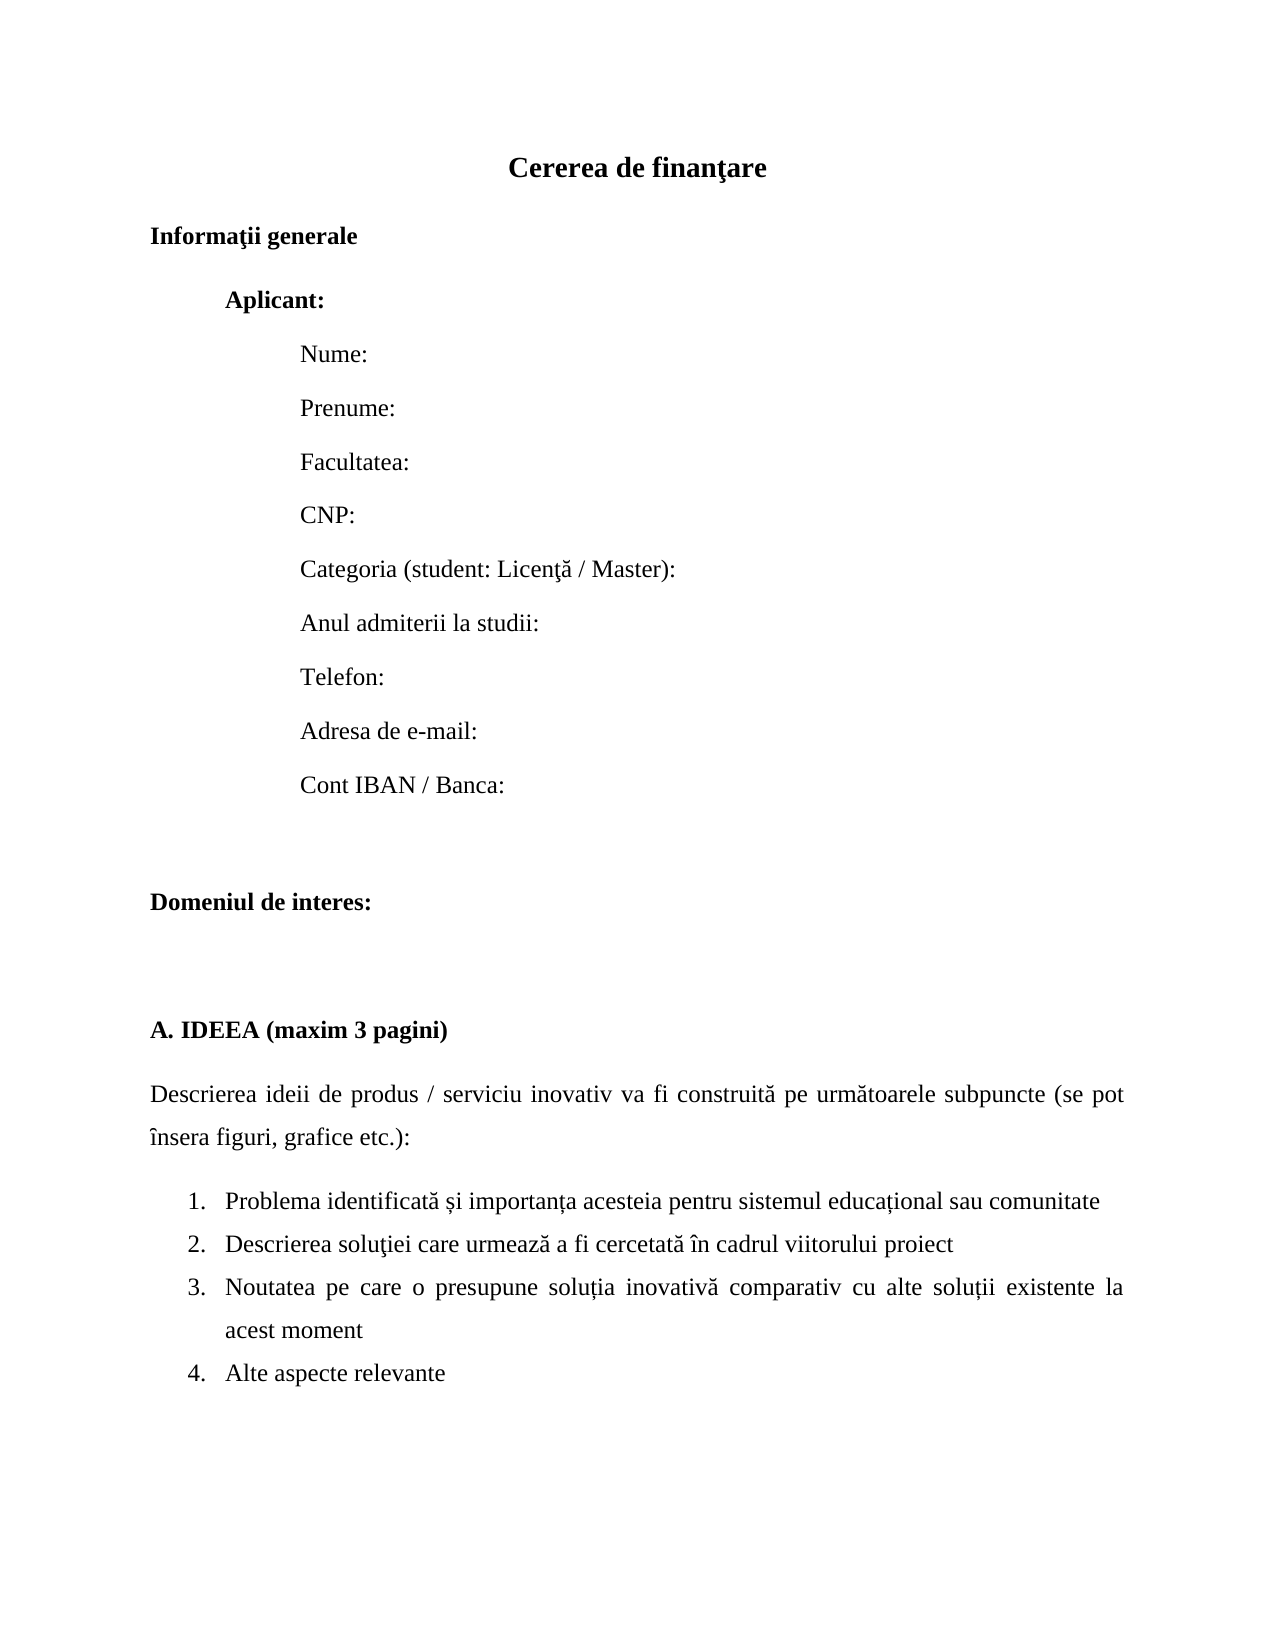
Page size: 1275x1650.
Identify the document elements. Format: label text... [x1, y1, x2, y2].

text Nume: [150, 339, 1125, 368]
list Alte aspecte relevante [187, 1358, 1125, 1387]
text Informaţii generale [150, 221, 1125, 250]
text Categoria (student: Licenţă / Master): [150, 554, 1125, 583]
list Descrierea soluţiei care urmează a fi cercetată în cadrul viitorului proiect [187, 1229, 1125, 1258]
text Cont IBAN / Banca: [150, 770, 1125, 798]
text CNP: [150, 501, 1125, 529]
text Adresa de e-mail: [150, 716, 1125, 745]
list Noutatea pe care o presupune soluția inovativă comparativ cu alte soluții existente la acest moment [187, 1272, 1125, 1344]
text Prenume: [150, 393, 1125, 422]
text Cererea de finanţare [150, 150, 1125, 183]
text Aplicant: [150, 285, 1125, 314]
text Telefon: [150, 662, 1125, 691]
text Descrierea ideii de produs / serviciu inovativ va fi construită pe următoarele subpuncte (se pot ȋnsera figuri, grafice etc.): [150, 1079, 1125, 1151]
text Facultatea: [150, 447, 1125, 475]
text Anul admiterii la studii: [150, 608, 1125, 637]
list IDEEA (maxim 3 pagini) [150, 1015, 1125, 1043]
text Domeniul de interes: [150, 887, 1125, 916]
list Problema identificată și importanța acesteia pentru sistemul educațional sau comunitate [187, 1186, 1125, 1214]
